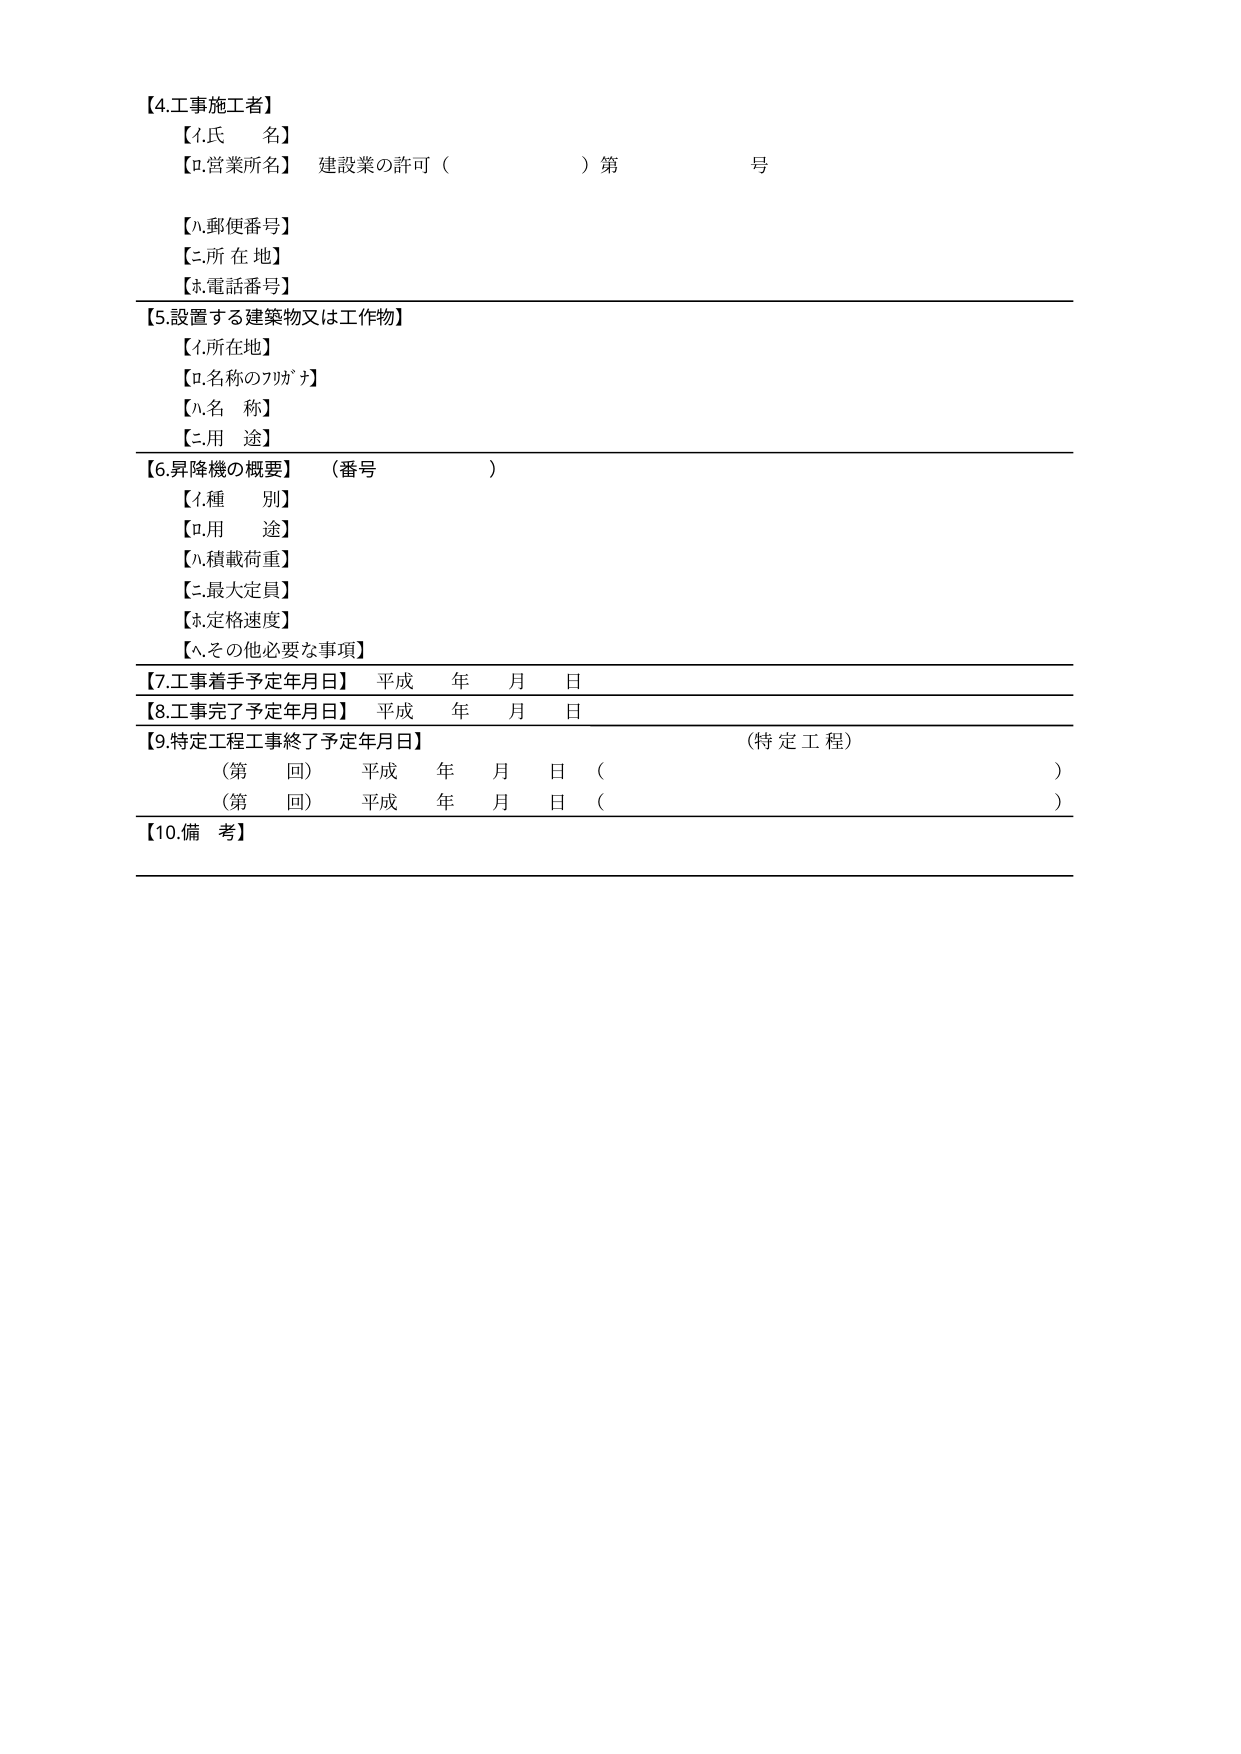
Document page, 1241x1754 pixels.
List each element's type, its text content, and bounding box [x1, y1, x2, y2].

text 【4.工事施工者】 [136, 89, 1104, 119]
text 【ﾛ.営業所名】 建設業の許可（ ）第 号 [136, 149, 1104, 180]
text 【10.備 考】 [136, 816, 1104, 847]
text 【ﾊ.郵便番号】 [136, 210, 1104, 240]
text 【8.工事完了予定年月日】 平成 年 月 日 [136, 695, 1104, 725]
text 【ﾍ.その他必要な事項】 [136, 634, 1104, 665]
text 【5.設置する建築物又は工作物】 [136, 301, 1104, 331]
text 【ﾛ.名称のﾌﾘｶﾞﾅ】 [136, 362, 1104, 392]
text 【ﾆ.最大定員】 [136, 574, 1104, 604]
text 【ﾛ.用 途】 [136, 513, 1104, 543]
text 【ｲ.所在地】 [136, 331, 1104, 362]
text 【ｲ.種 別】 [136, 483, 1104, 513]
text 【ﾎ.定格速度】 [136, 604, 1104, 634]
text 【ﾆ.用 途】 [136, 422, 1104, 453]
text （第 回） 平成 年 月 日 （ ） [136, 756, 1104, 786]
text 【ﾊ.積載荷重】 [136, 543, 1104, 574]
text 【ﾊ.名 称】 [136, 392, 1104, 422]
text （第 回） 平成 年 月 日 （ ） [136, 786, 1104, 816]
text 【7.工事着手予定年月日】 平成 年 月 日 [136, 665, 1104, 695]
text 【9.特定工程工事終了予定年月日】 （特 定 工 程） [136, 725, 1104, 756]
text 【ﾆ.所 在 地】 [136, 240, 1104, 271]
text 【6.昇降機の概要】 （番号 ） [136, 453, 1104, 483]
text 【ﾎ.電話番号】 [136, 271, 1104, 301]
text 【ｲ.氏 名】 [136, 119, 1104, 149]
